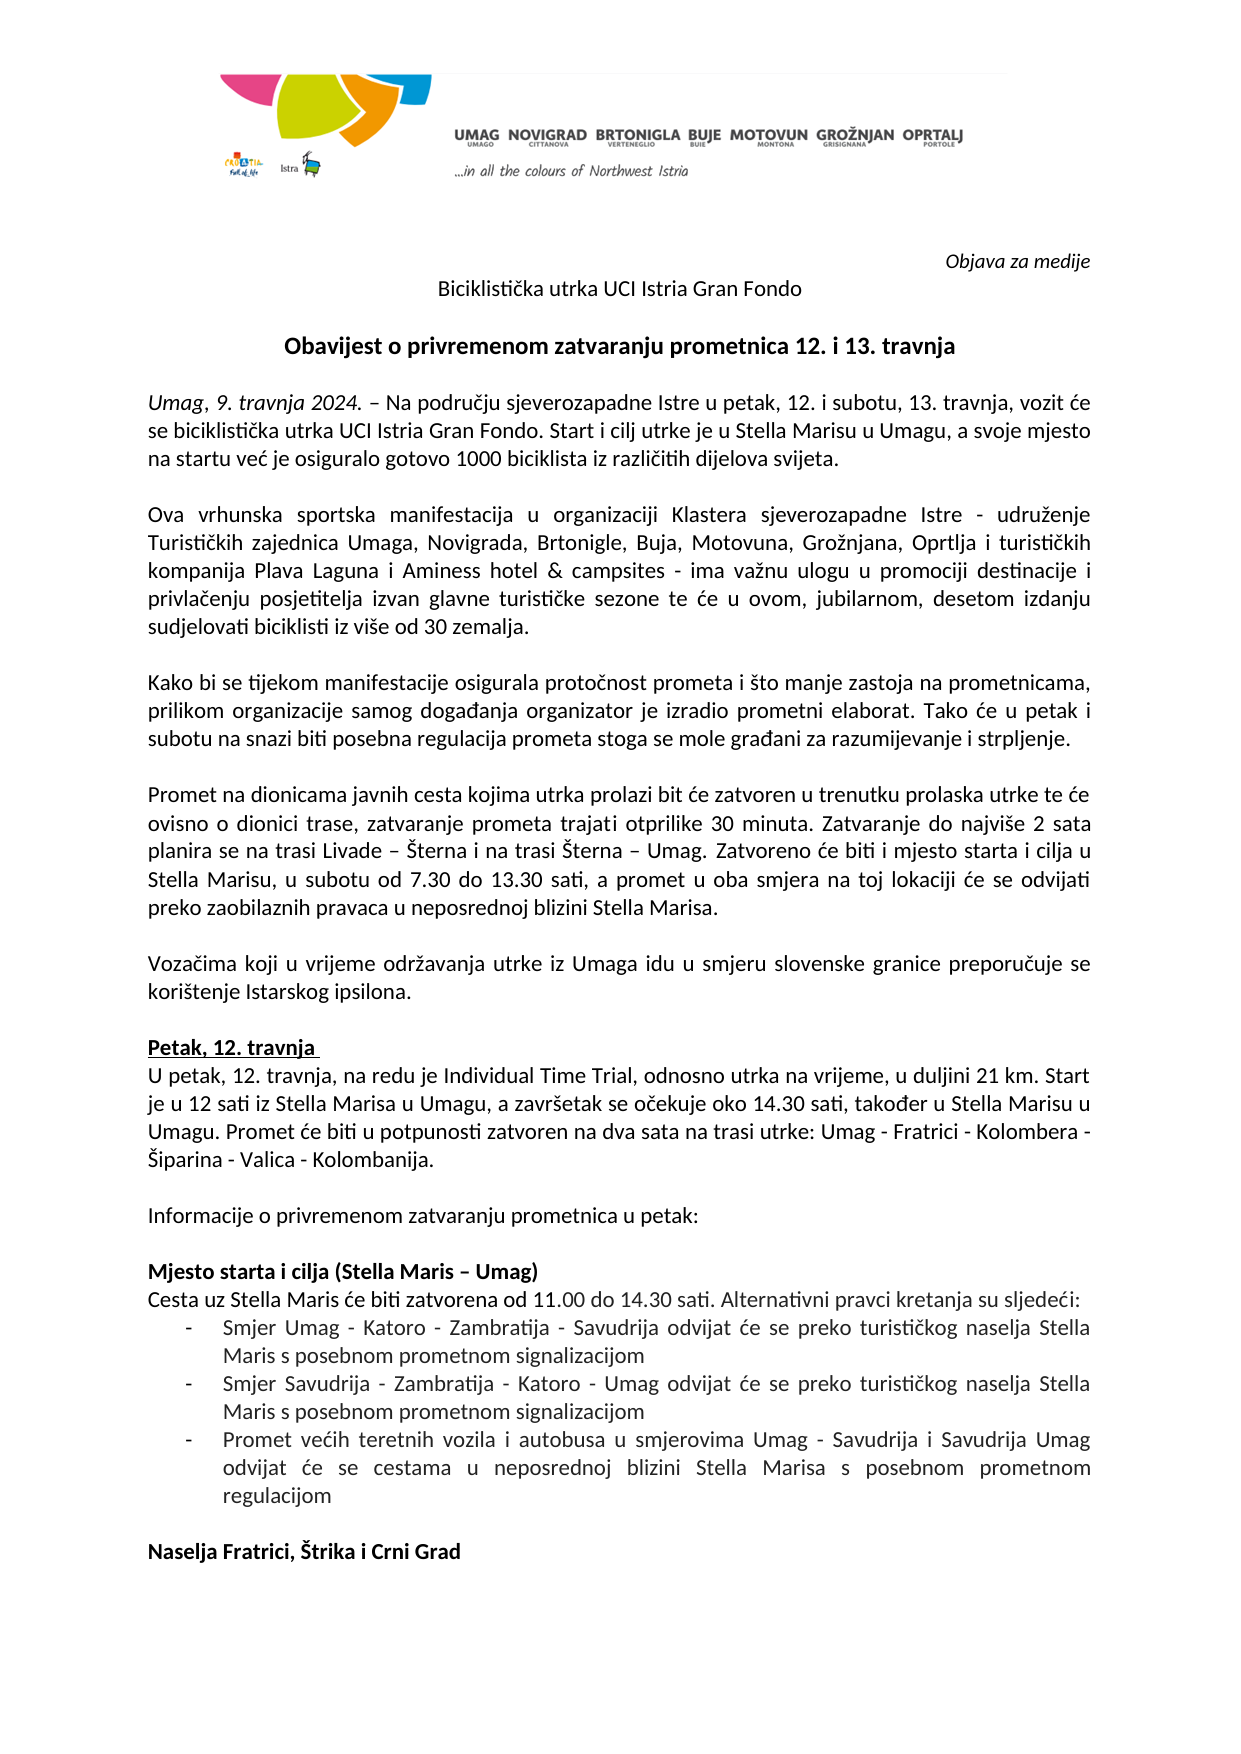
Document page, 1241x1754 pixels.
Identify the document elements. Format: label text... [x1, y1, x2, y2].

list Smjer Savudrija - Zambratija - Katoro - Umag odvijat će se preko turističkog naselja Stella Maris s posebnom prometnom signalizacijom [185, 1369, 1093, 1425]
text Petak, 12. travnja [148, 1033, 1093, 1061]
text Ova vrhunska sportska manifestacija u organizaciji Klastera sjeverozapadne Istre - udruženje Turističkih zajednica Umaga, Novigrada, Brtonigle, Buja, Motovuna, Grožnjana, Oprtlja i turističkih kompanija Plava Laguna i Aminess hotel & campsites - ima važnu ulogu u promociji destinacije i privlačenju posjetitelja izvan glavne turističke sezone te će u ovom, jubilarnom, desetom izdanju sudjelovati biciklisti iz više od 30 zemalja. [148, 500, 1093, 641]
text Cesta uz Stella Maris će biti zatvorena od 11.00 do 14.30 sati. Alternativni pravci kretanja su sljedeći: [148, 1285, 1093, 1313]
text Kako bi se tijekom manifestacije osigurala protočnost prometa i što manje zastoja na prometnicama, prilikom organizacije samog događanja organizator je izradio prometni elaborat. Tako će u petak i subotu na snazi biti posebna regulacija prometa stoga se mole građani za razumijevanje i strpljenje. [148, 668, 1093, 753]
text Vozačima koji u vrijeme održavanja utrke iz Umaga idu u smjeru slovenske granice preporučuje se korištenje Istarskog ipsilona. [148, 949, 1093, 1005]
picture [147, 73, 1083, 220]
text Obavijest o privremenom zatvaranju prometnica 12. i 13. travnja [148, 330, 1093, 360]
text Naselja Fratrici, Štrika i Crni Grad [148, 1537, 1093, 1565]
list Promet većih teretnih vozila i autobusa u smjerovima Umag - Savudrija i Savudrija Umag odvijat će se cestama u neposrednoj blizini Stella Marisa s posebnom prometnom regulacijom [185, 1425, 1093, 1509]
text Promet na dionicama javnih cesta kojima utrka prolazi bit će zatvoren u trenutku prolaska utrke te će ovisno o dionici trase, zatvaranje prometa trajati otprilike 30 minuta. Zatvaranje do najviše 2 sata planira se na trasi Livade – Šterna i na trasi Šterna – Umag. Zatvoreno će biti i mjesto starta i cilja u Stella Marisu, u subotu od 7.30 do 13.30 sati, a promet u oba smjera na toj lokaciji će se odvijati preko zaobilaznih pravaca u neposrednoj blizini Stella Marisa. [148, 781, 1093, 921]
text Informacije o privremenom zatvaranju prometnica u petak: [148, 1201, 1093, 1229]
text Umag, 9. travnja 2024. – Na području sjeverozapadne Istre u petak, 12. i subotu, 13. travnja, vozit će se biciklistička utrka UCI Istria Gran Fondo. Start i cilj utrke je u Stella Marisu u Umagu, a svoje mjesto na startu već je osiguralo gotovo 1000 biciklista iz različitih dijelova svijeta. [148, 388, 1093, 472]
text Mjesto starta i cilja (Stella Maris – Umag) [148, 1257, 1093, 1285]
text Objava za medije [148, 248, 1093, 274]
text U petak, 12. travnja, na redu je Individual Time Trial, odnosno utrka na vrijeme, u duljini 21 km. Start je u 12 sati iz Stella Marisa u Umagu, a završetak se očekuje oko 14.30 sati, također u Stella Marisu u Umagu. Promet će biti u potpunosti zatvoren na dva sata na trasi utrke: Umag - Fratrici - Kolombera - Šiparina - Valica - Kolombanija. [148, 1061, 1093, 1173]
text Biciklistička utrka UCI Istria Gran Fondo [148, 274, 1093, 302]
list Smjer Umag - Katoro - Zambratija - Savudrija odvijat će se preko turističkog naselja Stella Maris s posebnom prometnom signalizacijom [185, 1313, 1093, 1369]
